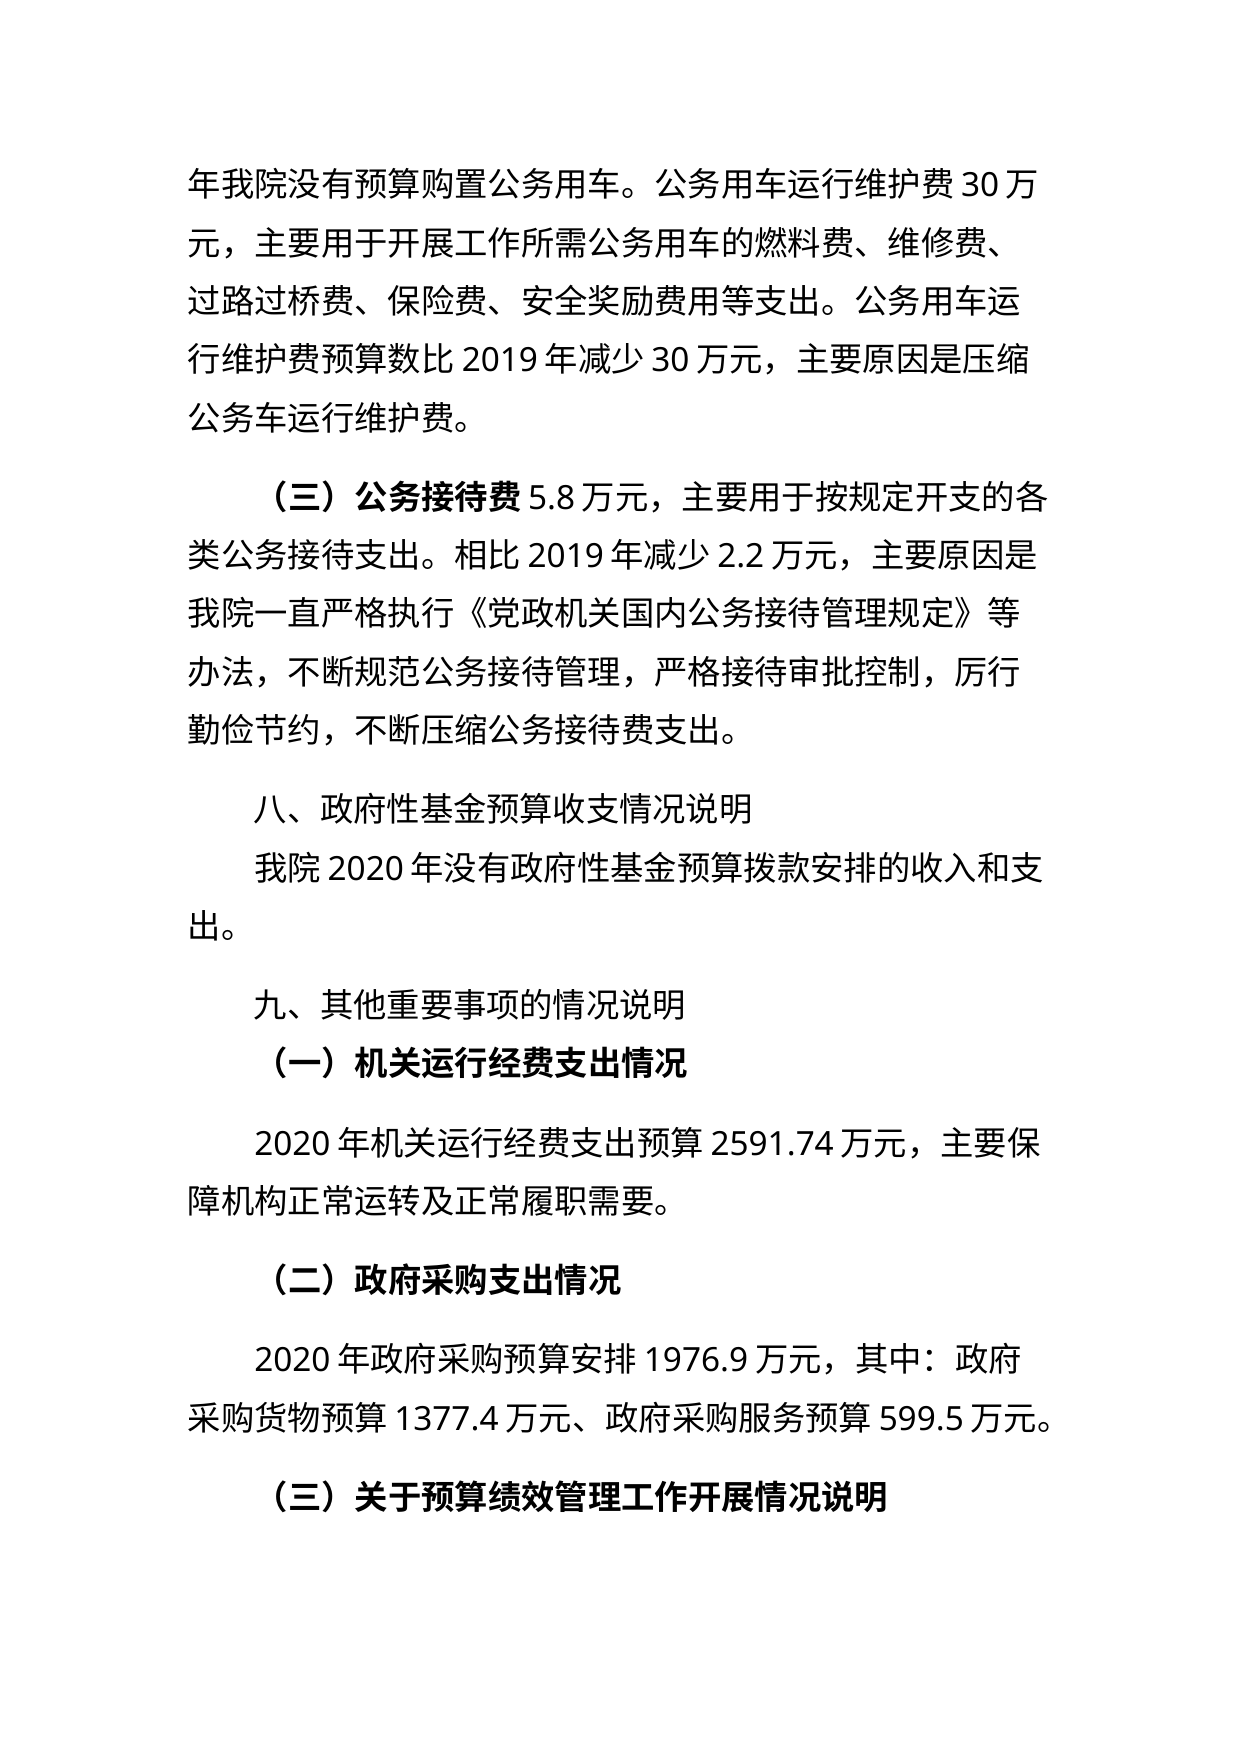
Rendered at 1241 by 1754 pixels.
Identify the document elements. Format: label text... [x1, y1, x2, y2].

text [187, 150, 1053, 442]
text 九、其他重要事项的情况说明 [187, 971, 1053, 1029]
text （二）政府采购支出情况 [187, 1246, 1053, 1304]
text 2020年政府采购预算安排1976.9万元，其中：政府采购货物预算1377.4万元、政府采购服务预算599.5万元。 [187, 1325, 1053, 1442]
text 我院2020年没有政府性基金预算拨款安排的收入和支出。 [187, 833, 1053, 950]
text 八、政府性基金预算收支情况说明 [187, 775, 1053, 833]
text （一）机关运行经费支出情况 [187, 1029, 1053, 1087]
text 2020年机关运行经费支出预算2591.74万元，主要保障机构正常运转及正常履职需要。 [187, 1108, 1053, 1225]
text （三）关于预算绩效管理工作开展情况说明 [187, 1462, 1053, 1521]
text （三）公务接待费5.8万元，主要用于按规定开支的各类公务接待支出。相比2019年减少2.2万元，主要原因是我院一直严格执行《党政机关国内公务接待管理规定》等办法，不断规范公务接待管理，严格接待审批控制，厉行勤俭节约，不断压缩公务接待费支出。 [187, 462, 1053, 754]
